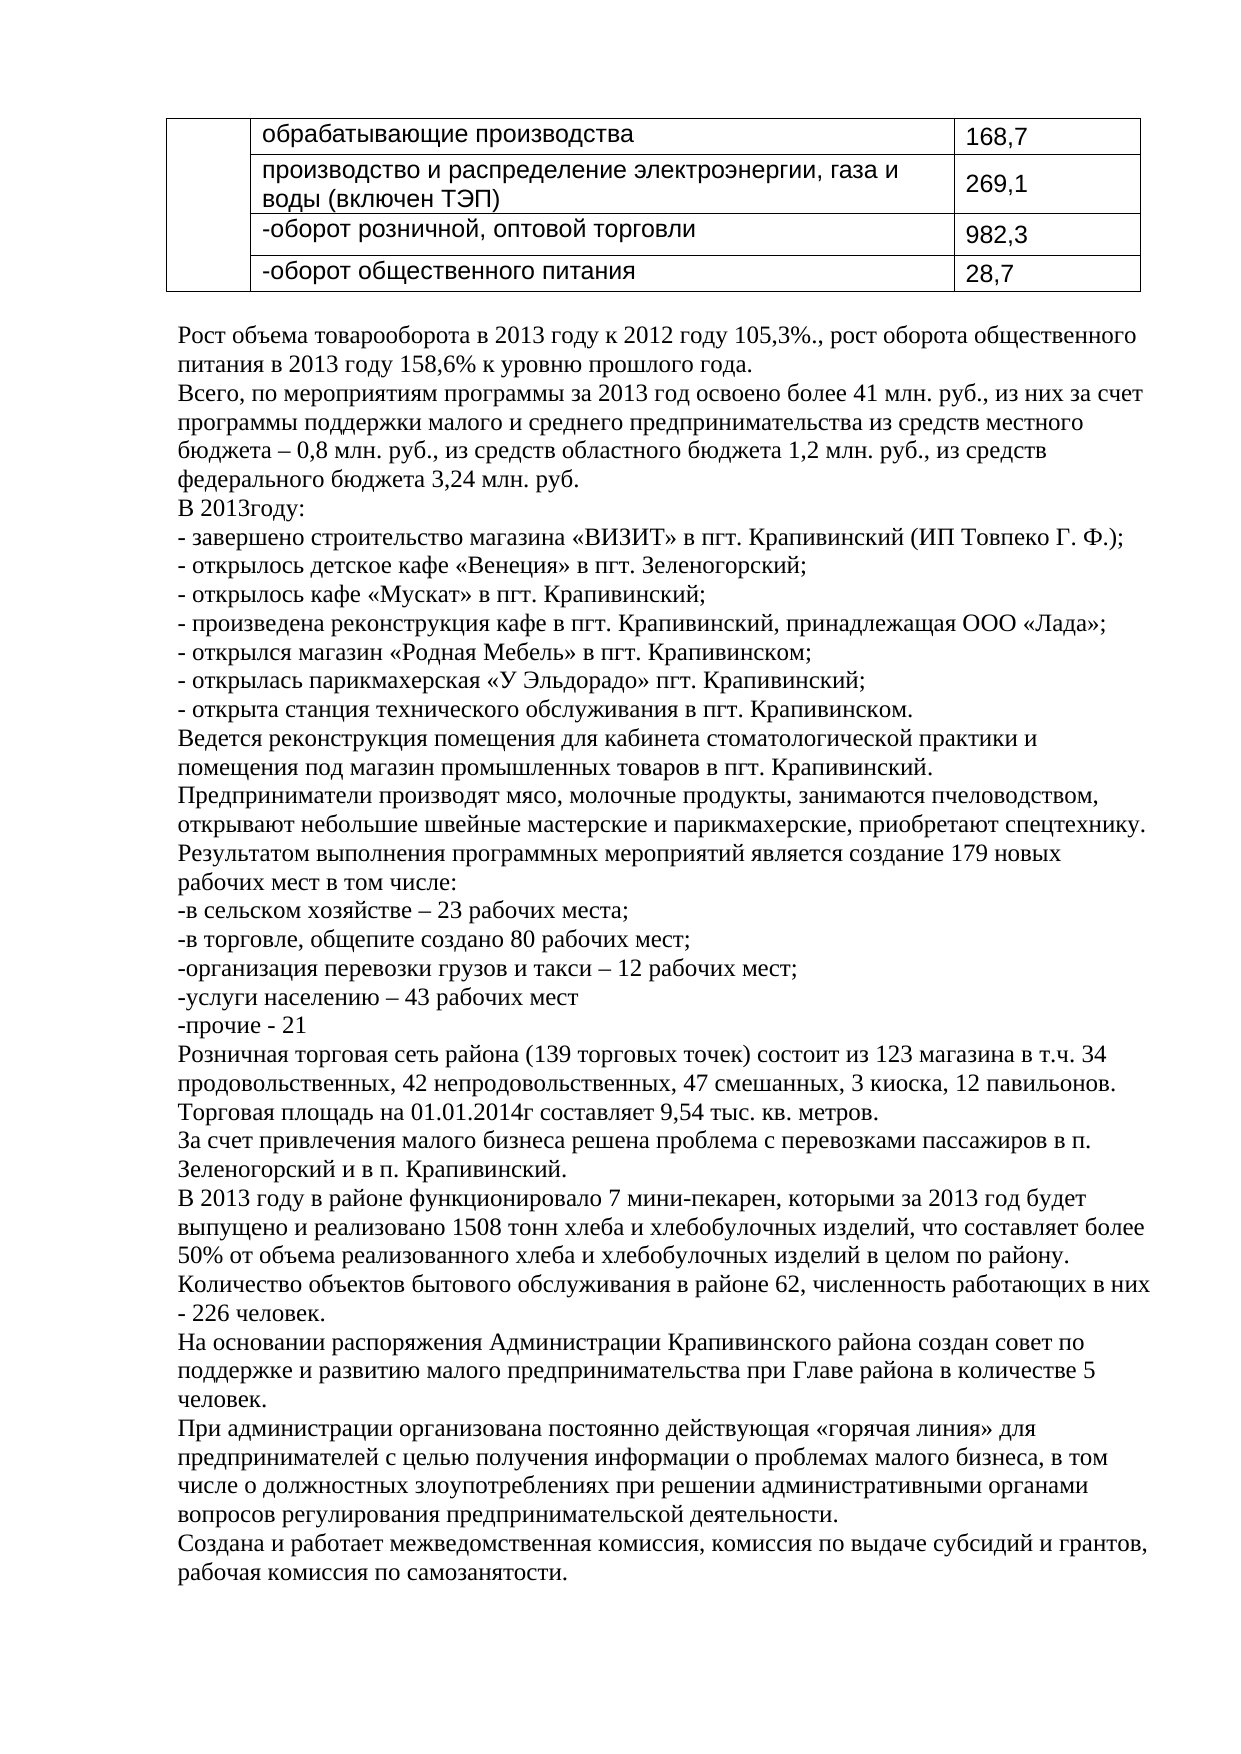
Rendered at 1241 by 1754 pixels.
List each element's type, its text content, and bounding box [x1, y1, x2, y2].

text - открылась парикмахерская «У Эльдорадо» пгт. Крапивинский; [177, 666, 1152, 694]
text - завершено строительство магазина «ВИЗИТ» в пгт. Крапивинский (ИП Товпеко Г. Ф.); [177, 522, 1152, 551]
text Рост объема товарооборота в 2013 году к 2012 году 105,3%., рост оборота общественного питания в 2013 году 158,6% к уровню прошлого года. [177, 321, 1152, 378]
text Результатом выполнения программных мероприятий является создание 179 новых рабочих мест в том числе: [177, 838, 1152, 896]
table_cell -оборот розничной, оптовой торговли [251, 214, 954, 255]
table_cell 982,3 [955, 214, 1140, 255]
text -услуги населению – 43 рабочих мест [177, 982, 1152, 1011]
text При администрации организована постоянно действующая «горячая линия» для предпринимателей с целью получения информации о проблемах малого бизнеса, в том числе о должностных злоупотреблениях при решении административными органами вопросов регулирования предпринимательской деятельности. [177, 1413, 1152, 1528]
text - произведена реконструкция кафе в пгт. Крапивинский, принадлежащая ООО «Лада»; [177, 608, 1152, 637]
text -в сельском хозяйстве – 23 рабочих места; [177, 896, 1152, 924]
text Создана и работает межведомственная комиссия, комиссия по выдаче субсидий и грантов, рабочая комиссия по самозанятости. [177, 1528, 1152, 1586]
text - открылся магазин «Родная Мебель» в пгт. Крапивинском; [177, 637, 1152, 666]
text -в торговле, общепите создано 80 рабочих мест; [177, 924, 1152, 953]
text - открылось кафе «Мускат» в пгт. Крапивинский; [177, 579, 1152, 608]
text На основании распоряжения Администрации Крапивинского района создан совет по поддержке и развитию малого предпринимательства при Главе района в количестве 5 человек. [177, 1327, 1152, 1413]
text Всего, по мероприятиям программы за 2013 год освоено более 41 млн. руб., из них за счет программы поддержки малого и среднего предпринимательства из средств местного бюджета – 0,8 млн. руб., из средств областного бюджета 1,2 млн. руб., из средств федерального бюджета 3,24 млн. руб. [177, 378, 1152, 493]
text Предприниматели производят мясо, молочные продукты, занимаются пчеловодством, открывают небольшие швейные мастерские и парикмахерские, приобретают спецтехнику. [177, 781, 1152, 838]
table_cell 168,7 [955, 119, 1140, 154]
table_cell обрабатывающие производства [251, 119, 954, 154]
table_cell 269,1 [955, 155, 1140, 213]
text Ведется реконструкция помещения для кабинета стоматологической практики и помещения под магазин промышленных товаров в пгт. Крапивинский. [177, 723, 1152, 781]
text -организация перевозки грузов и такси – 12 рабочих мест; [177, 953, 1152, 982]
text Количество объектов бытового обслуживания в районе 62, численность работающих в них - 226 человек. [177, 1269, 1152, 1327]
text -прочие - 21 [177, 1011, 1152, 1039]
table_cell производство и распределение электроэнергии, газа и воды (включен ТЭП) [251, 155, 954, 213]
text В 2013году: [177, 493, 1152, 522]
text - открыта станция технического обслуживания в пгт. Крапивинском. [177, 694, 1152, 723]
text Розничная торговая сеть района (139 торговых точек) состоит из 123 магазина в т.ч. 34 продовольственных, 42 непродовольственных, 47 смешанных, 3 киоска, 12 павильонов. Торговая площадь на 01.01.2014г составляет 9,54 тыс. кв. метров. [177, 1039, 1152, 1126]
text За счет привлечения малого бизнеса решена проблема с перевозками пассажиров в п. Зеленогорский и в п. Крапивинский. [177, 1126, 1152, 1183]
table_cell -оборот общественного питания [251, 256, 954, 291]
text В 2013 году в районе функционировало 7 мини-пекарен, которыми за 2013 год будет выпущено и реализовано 1508 тонн хлеба и хлебобулочных изделий, что составляет более 50% от объема реализованного хлеба и хлебобулочных изделий в целом по району. [177, 1183, 1152, 1269]
table_cell 28,7 [955, 256, 1140, 291]
text - открылось детское кафе «Венеция» в пгт. Зеленогорский; [177, 551, 1152, 579]
